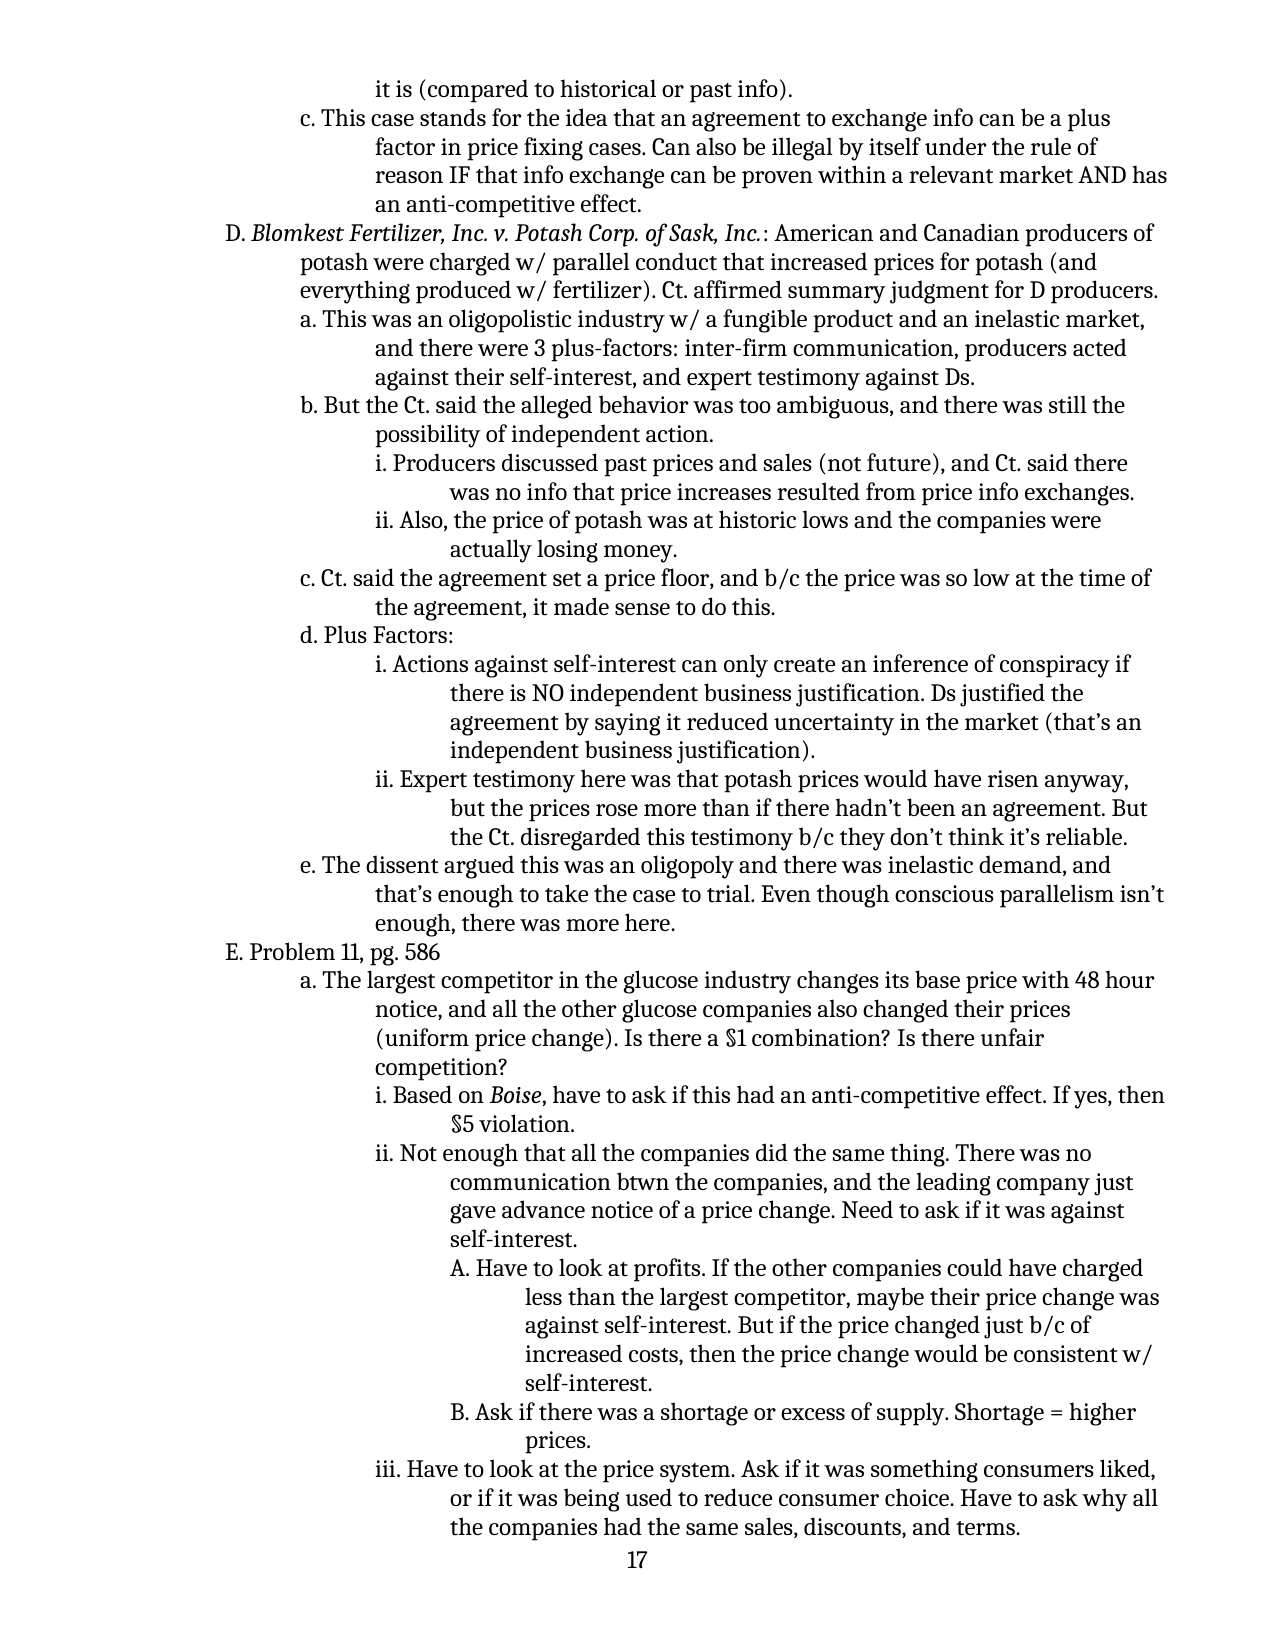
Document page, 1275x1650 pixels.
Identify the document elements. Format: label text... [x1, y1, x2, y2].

text ii. Also, the price of potash was at historic lows and the companies were [75, 506, 1200, 535]
text ii. Not enough that all the companies did the same thing. There was no [75, 1139, 1200, 1167]
text (uniform price change). Is there a §1 combination? Is there unfair [75, 1024, 1200, 1052]
text the agreement, it made sense to do this. [75, 592, 1200, 621]
text the Ct. disregarded this testimony b/c they don’t think it’s reliable. [75, 822, 1200, 851]
text d. Plus Factors: [75, 621, 1200, 650]
text notice, and all the other glucose companies also changed their prices [75, 995, 1200, 1024]
text potash were charged w/ parallel conduct that increased prices for potash (and [75, 247, 1200, 276]
text prices. [75, 1426, 1200, 1455]
text ii. Expert testimony here was that potash prices would have risen anyway, [75, 765, 1200, 794]
text less than the largest competitor, maybe their price change was [75, 1282, 1200, 1311]
text i. Producers discussed past prices and sales (not future), and Ct. said there [75, 449, 1200, 477]
text B. Ask if there was a shortage or excess of supply. Shortage = higher [75, 1397, 1200, 1426]
text self-interest. [75, 1369, 1200, 1397]
text increased costs, then the price change would be consistent w/ [75, 1340, 1200, 1369]
text e. The dissent argued this was an oligopoly and there was inelastic demand, and [75, 851, 1200, 880]
text a. This was an oligopolistic industry w/ a fungible product and an inelastic market, [75, 305, 1200, 334]
text c. This case stands for the idea that an agreement to exchange info can be a plus [75, 104, 1200, 132]
text i. Actions against self-interest can only create an inference of conspiracy if [75, 650, 1200, 679]
text independent business justification). [75, 736, 1200, 765]
text b. But the Ct. said the alleged behavior was too ambiguous, and there was still the [75, 391, 1200, 420]
text a. The largest competitor in the glucose industry changes its base price with 48 hour [75, 966, 1200, 995]
text E. Problem 11, pg. 586 [75, 937, 1200, 966]
text i. Based on Boise, have to ask if this had an anti-competitive effect. If yes, then [75, 1081, 1200, 1110]
text the companies had the same sales, discounts, and terms. [75, 1512, 1200, 1541]
text there is NO independent business justification. Ds justified the [75, 679, 1200, 707]
text enough, there was more here. [75, 909, 1200, 937]
text that’s enough to take the case to trial. Even though conscious parallelism isn’t [75, 880, 1200, 909]
text possibility of independent action. [75, 420, 1200, 449]
text against self-interest. But if the price changed just b/c of [75, 1311, 1200, 1340]
text gave advance notice of a price change. Need to ask if it was against [75, 1196, 1200, 1225]
text reason IF that info exchange can be proven within a relevant market AND has [75, 161, 1200, 190]
text A. Have to look at profits. If the other companies could have charged [75, 1254, 1200, 1282]
text agreement by saying it reduced uncertainty in the market (that’s an [75, 707, 1200, 736]
text competition? [75, 1052, 1200, 1081]
text communication btwn the companies, and the leading company just [75, 1167, 1200, 1196]
text everything produced w/ fertilizer). Ct. affirmed summary judgment for D producers. [75, 276, 1200, 305]
text D. Blomkest Fertilizer, Inc. v. Potash Corp. of Sask, Inc.: American and Canadian producers of [75, 219, 1200, 247]
text an anti-competitive effect. [75, 190, 1200, 219]
text self-interest. [75, 1225, 1200, 1254]
text was no info that price increases resulted from price info exchanges. [75, 477, 1200, 506]
text iii. Have to look at the price system. Ask if it was something consumers liked, [75, 1455, 1200, 1484]
text but the prices rose more than if there hadn’t been an agreement. But [75, 794, 1200, 822]
text it is (compared to historical or past info). [75, 75, 1200, 104]
text against their self-interest, and expert testimony against Ds. [75, 362, 1200, 391]
text §5 violation. [75, 1110, 1200, 1139]
text and there were 3 plus-factors: inter-firm communication, producers acted [75, 334, 1200, 362]
text actually losing money. [75, 535, 1200, 564]
text factor in price fixing cases. Can also be illegal by itself under the rule of [75, 132, 1200, 161]
text c. Ct. said the agreement set a price floor, and b/c the price was so low at the time of [75, 564, 1200, 592]
text or if it was being used to reduce consumer choice. Have to ask why all [75, 1484, 1200, 1512]
